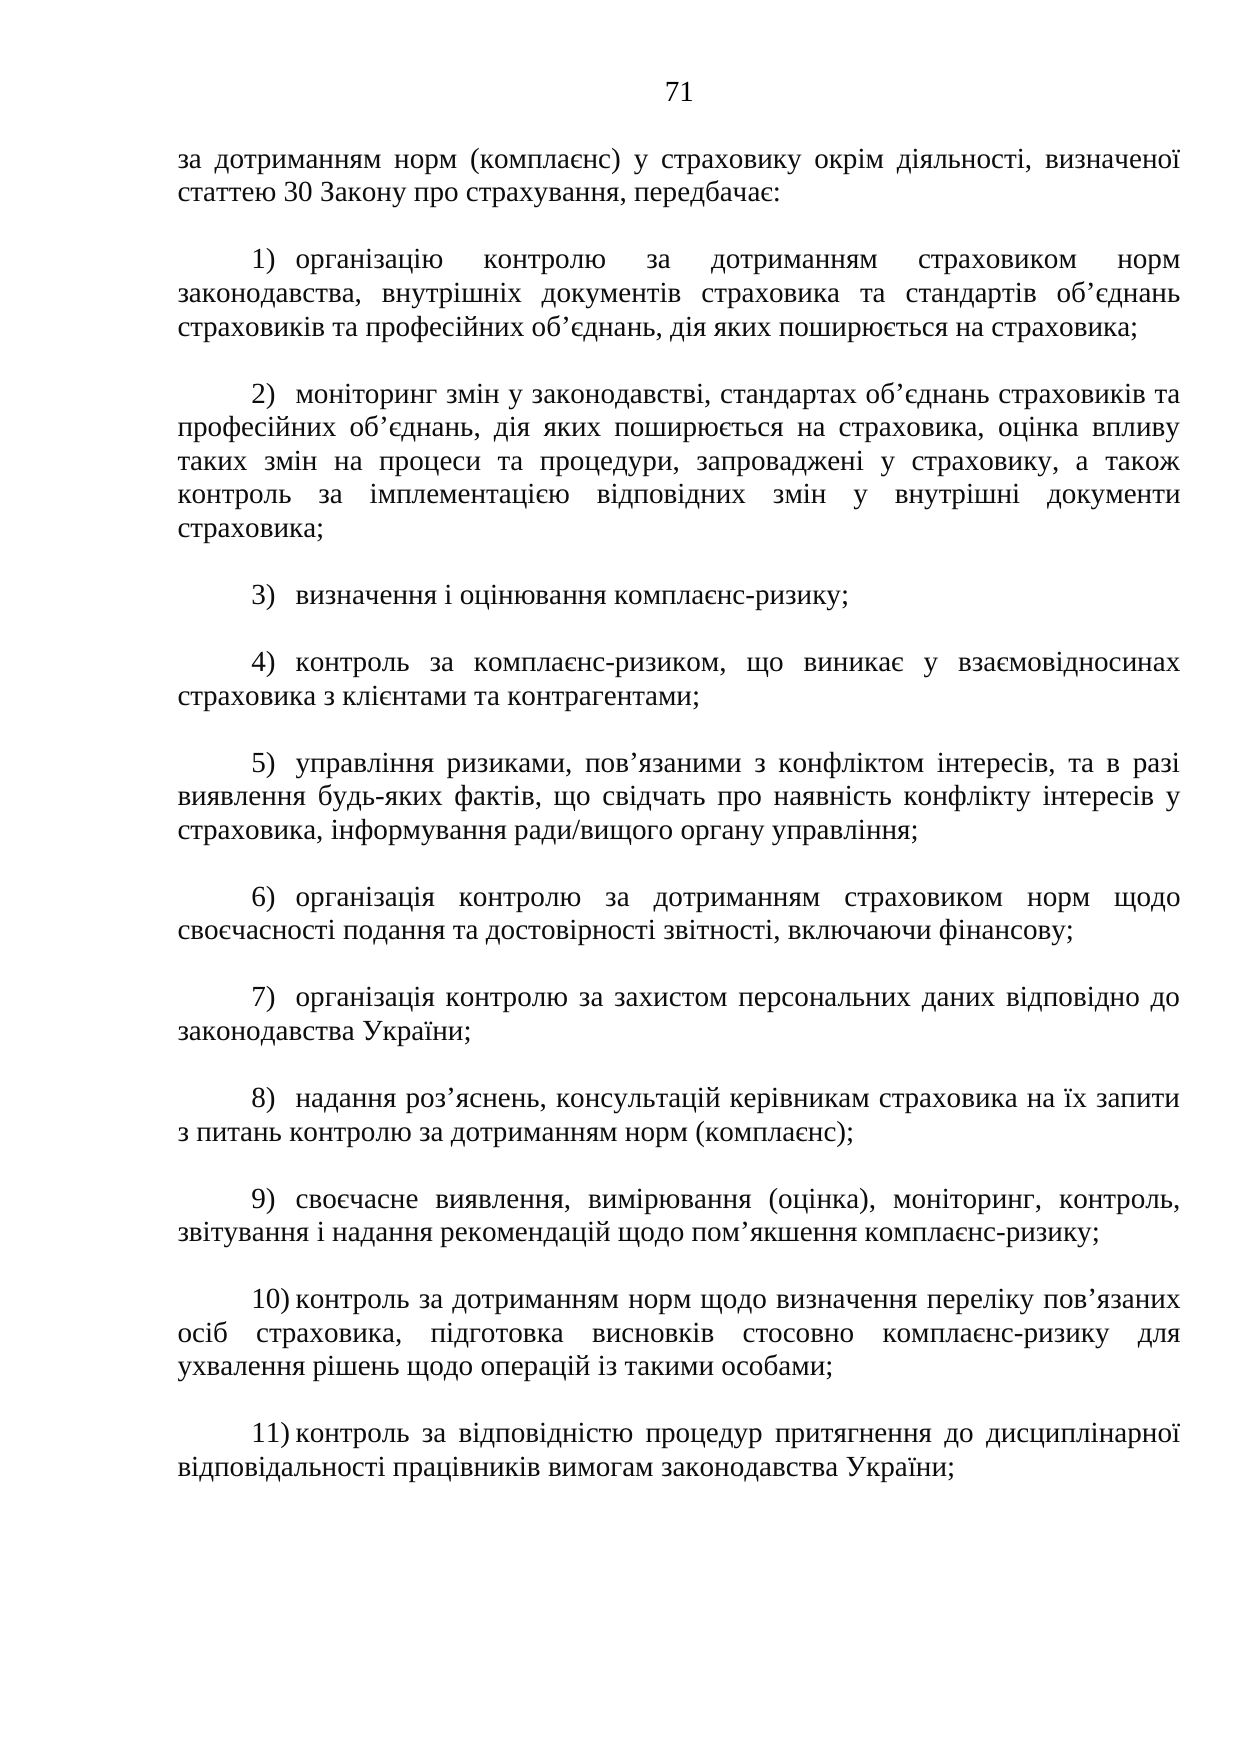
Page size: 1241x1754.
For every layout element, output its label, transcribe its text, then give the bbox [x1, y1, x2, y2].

list своєчасне виявлення, вимірювання (оцінка), моніторинг, контроль, звітування і надання рекомендацій щодо пом’якшення комплаєнс-ризику; [177, 1181, 1181, 1248]
list контроль за дотриманням норм щодо визначення переліку пов’язаних осіб страховика, підготовка висновків стосовно комплаєнс-ризику для ухвалення рішень щодо операцій із такими особами; [177, 1281, 1181, 1382]
list надання роз’яснень, консультацій керівникам страховика на їх запити з питань контролю за дотриманням норм (комплаєнс); [177, 1080, 1181, 1147]
list організацію контролю за дотриманням страховиком норм законодавства, внутрішніх документів страховика та стандартів об’єднань страховиків та професійних об’єднань, дія яких поширюється на страховика; [177, 242, 1181, 342]
list управління ризиками, пов’язаними з конфліктом інтересів, та в разі виявлення будь-яких фактів, що свідчать про наявність конфлікту інтересів у страховика, інформування ради/вищого органу управління; [177, 745, 1181, 845]
list організація контролю за дотриманням страховиком норм щодо своєчасності подання та достовірності звітності, включаючи фінансову; [177, 879, 1181, 946]
list моніторинг змін у законодавстві, стандартах об’єднань страховиків та професійних об’єднань, дія яких поширюється на страховика, оцінка впливу таких змін на процеси та процедури, запроваджені у страховику, а також контроль за імплементацією відповідних змін у внутрішні документи страховика; [177, 376, 1181, 543]
list організація контролю за захистом персональних даних відповідно до законодавства України; [177, 979, 1181, 1047]
list визначення і оцінювання комплаєнс-ризику; [177, 577, 1181, 611]
list контроль за комплаєнс-ризиком, що виникає у взаємовідносинах страховика з клієнтами та контрагентами; [177, 644, 1181, 711]
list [177, 141, 1181, 208]
list контроль за відповідністю процедур притягнення до дисциплінарної відповідальності працівників вимогам законодавства України; [177, 1416, 1181, 1483]
